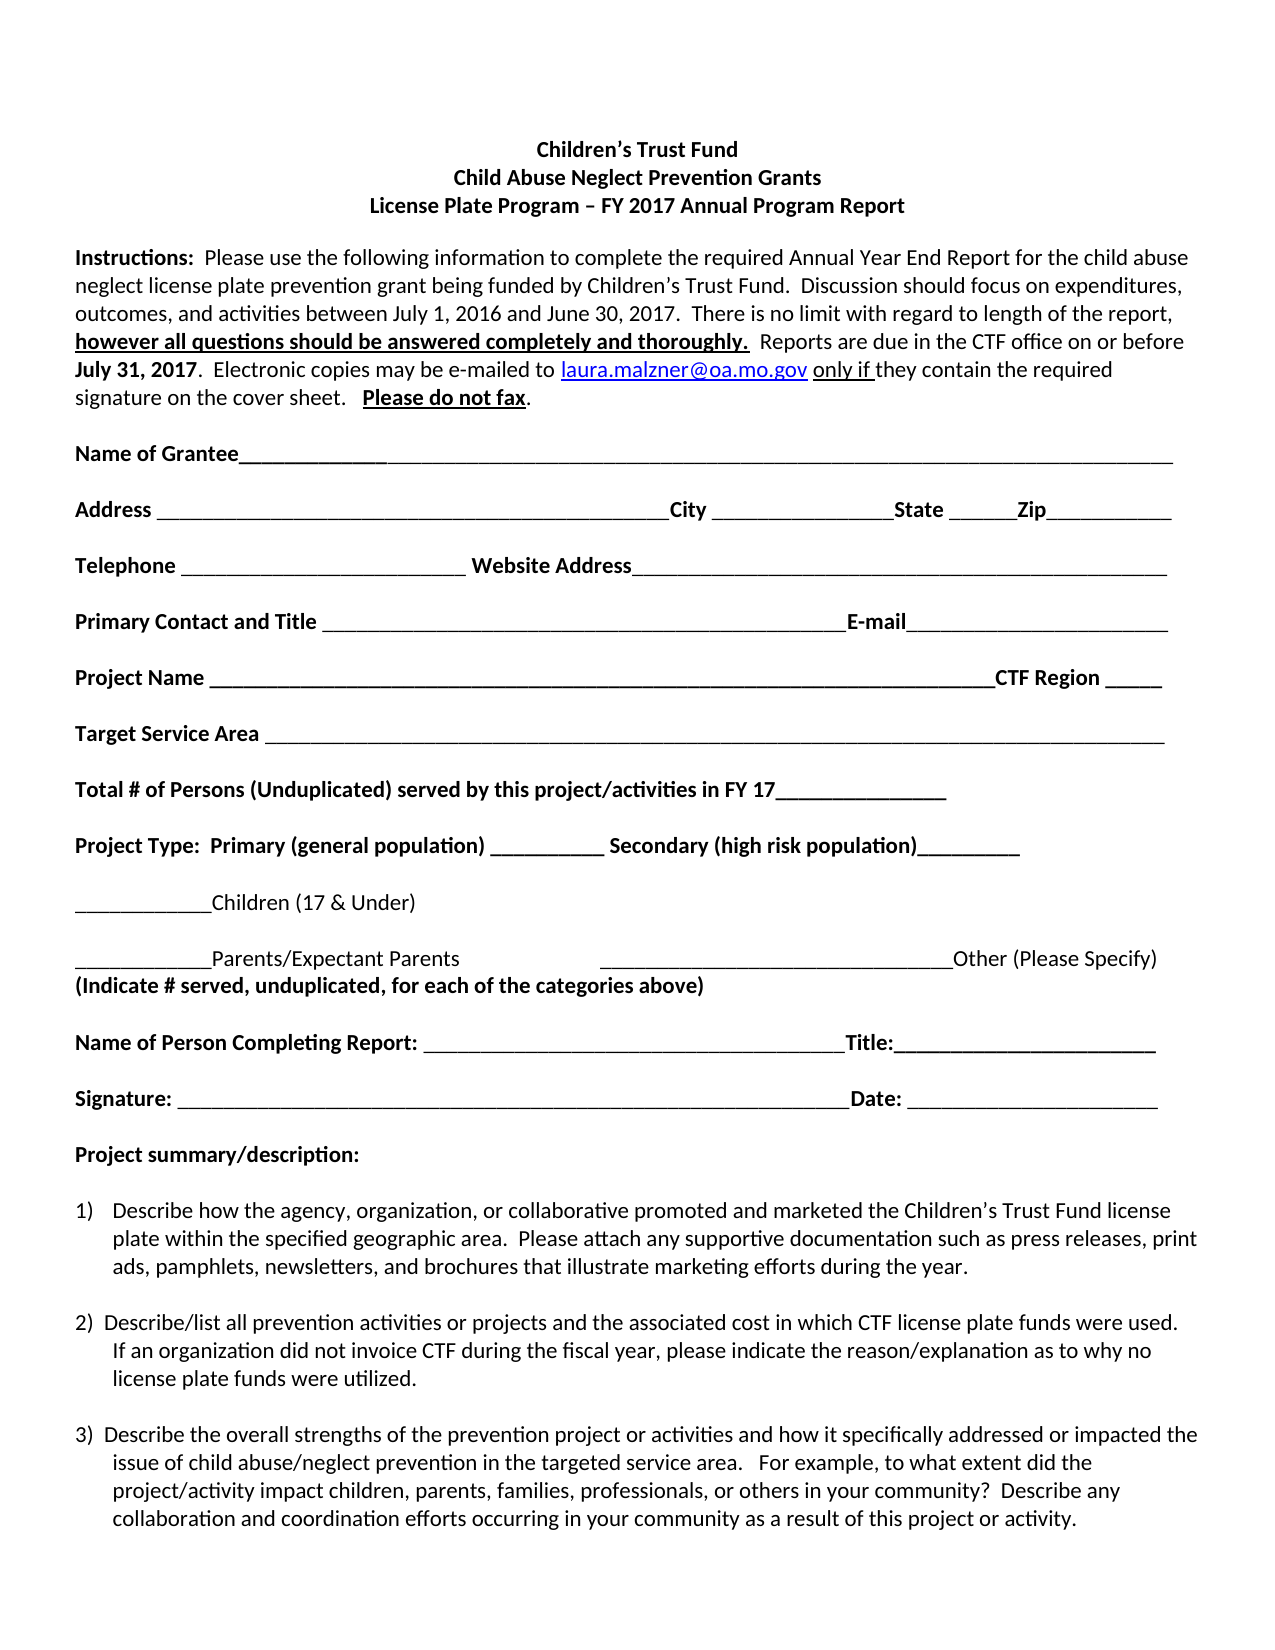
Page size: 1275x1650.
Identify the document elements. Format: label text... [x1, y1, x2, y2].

text ____________Parents/Expectant Parents _______________________________Other (Please Specify) [75, 944, 1200, 972]
text Child Abuse Neglect Prevention Grants [75, 163, 1200, 191]
list Describe how the agency, organization, or collaborative promoted and marketed the Children’s Trust Fund license plate within the specified geographic area. Please attach any supportive documentation such as press releases, print ads, pamphlets, newsletters, and brochures that illustrate marketing efforts during the year. [75, 1196, 1200, 1280]
text Primary Contact and Title ______________________________________________E-mail_______________________ [75, 607, 1200, 635]
text Project summary/description: [75, 1140, 1200, 1168]
text Instructions: Please use the following information to complete the required Annual Year End Report for the child abuse neglect license plate prevention grant being funded by Children’s Trust Fund. Discussion should focus on expenditures, outcomes, and activities between July 1, 2016 and June 30, 2017. There is no limit with regard to length of the report, however all questions should be answered completely and thoroughly. Reports are due in the CTF office on or before July 31, 2017. Electronic copies may be e-mailed to laura.malzner@oa.mo.gov only if they contain the required signature on the cover sheet. Please do not fax. [75, 243, 1200, 411]
subtitle Project Name _____________________________________________________________________CTF Region _____ [75, 663, 1200, 691]
text 3) Describe the overall strengths of the prevention project or activities and how it specifically addressed or impacted the issue of child abuse/neglect prevention in the targeted service area. For example, to what extent did the project/activity impact children, parents, families, professionals, or others in your community? Describe any collaboration and coordination efforts occurring in your community as a result of this project or activity. [75, 1420, 1200, 1532]
text Name of Grantee__________________________________________________________________________________ [75, 439, 1200, 467]
text License Plate Program – FY 2017 Annual Program Report [75, 191, 1200, 219]
text Signature: ___________________________________________________________Date: ______________________ [75, 1084, 1200, 1112]
text (Indicate # served, unduplicated, for each of the categories above) [75, 972, 1200, 1000]
text ____________Children (17 & Under) [75, 888, 1200, 916]
text Telephone _________________________ Website Address_______________________________________________ [75, 551, 1200, 579]
text Name of Person Completing Report: _____________________________________Title:_______________________ [75, 1000, 1200, 1056]
title Children’s Trust Fund [75, 135, 1200, 163]
subtitle Total # of Persons (Unduplicated) served by this project/activities in FY 17_______________ [75, 776, 1200, 803]
text Target Service Area _______________________________________________________________________________ [75, 719, 1200, 747]
text 2) Describe/list all prevention activities or projects and the associated cost in which CTF license plate funds were used. If an organization did not invoice CTF during the fiscal year, please indicate the reason/explanation as to why no license plate funds were utilized. [75, 1308, 1200, 1392]
subtitle Project Type: Primary (general population) __________ Secondary (high risk population)_________ [75, 832, 1200, 859]
text Address _____________________________________________City ________________State ______Zip___________ [75, 495, 1200, 523]
